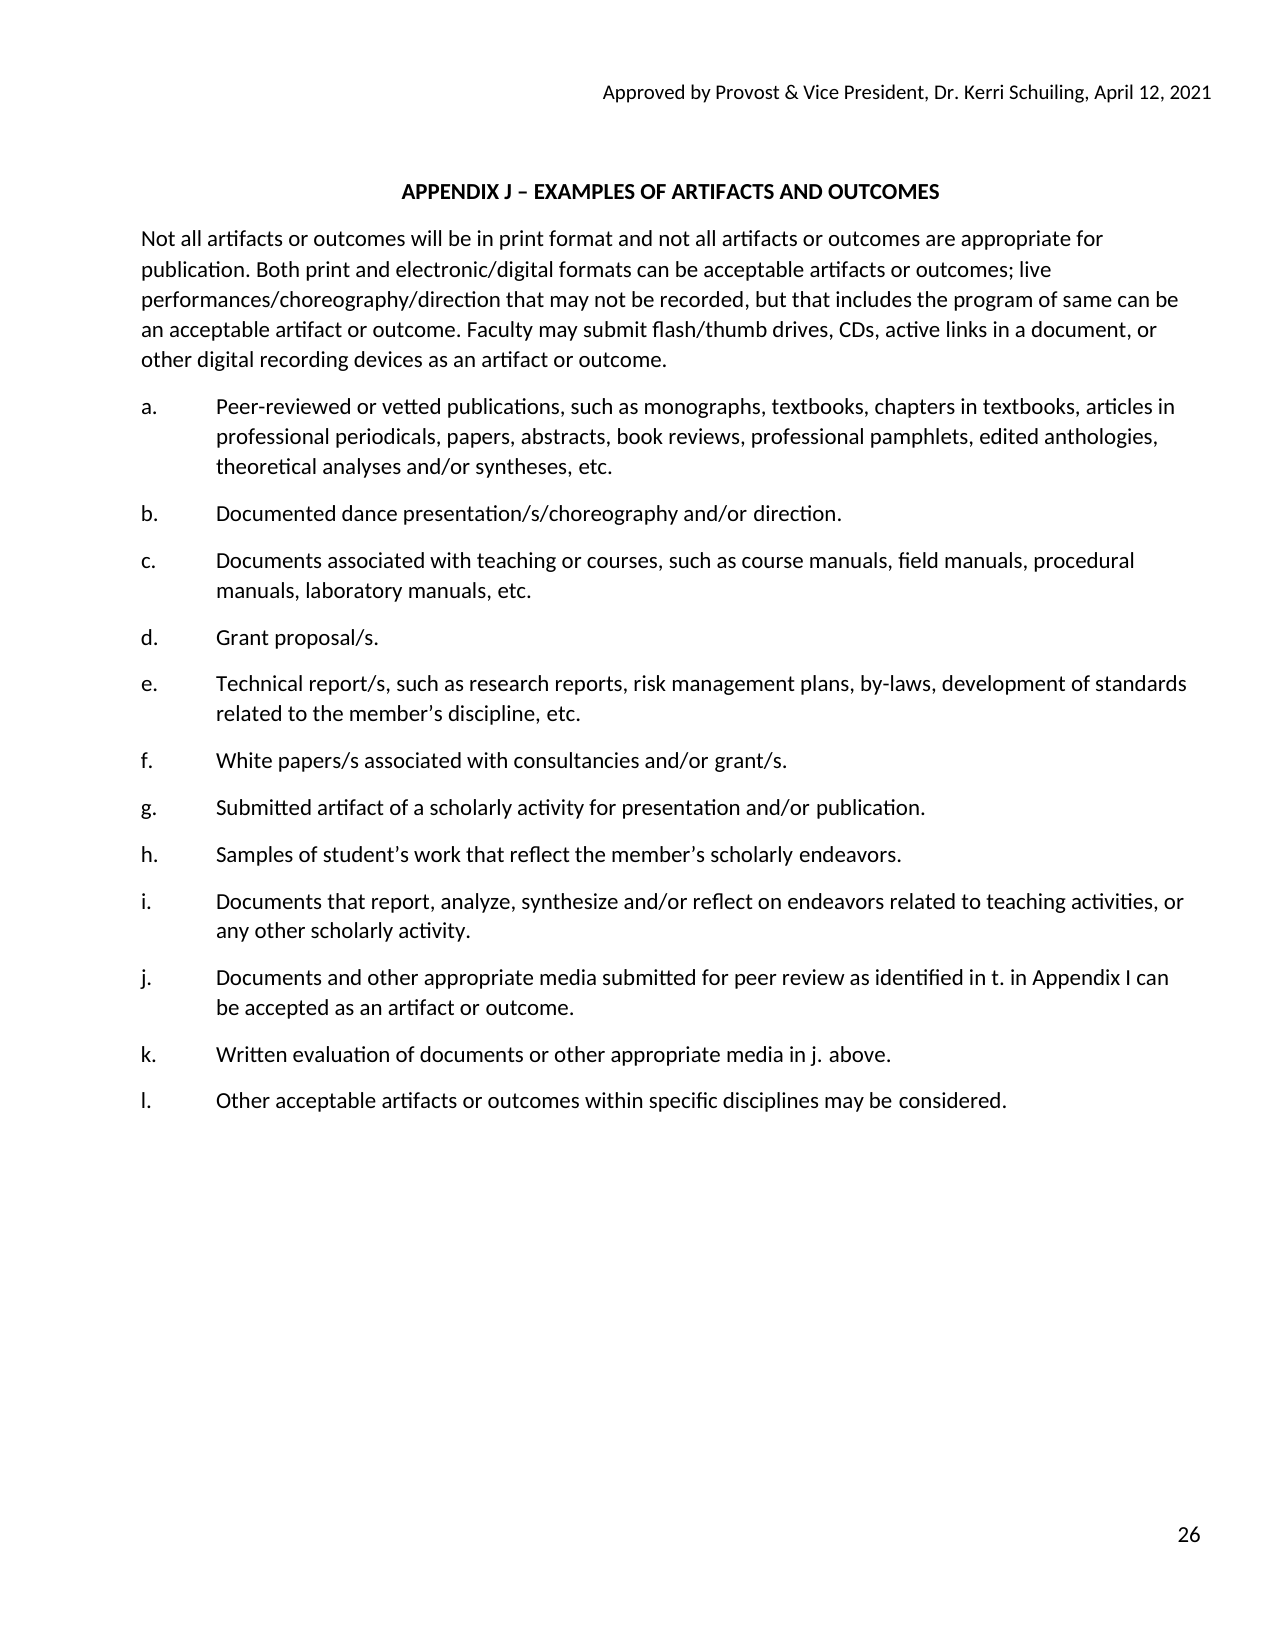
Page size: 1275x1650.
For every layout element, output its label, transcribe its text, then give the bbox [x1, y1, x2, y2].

list Documents and other appropriate media submitted for peer review as identified in t. in Appendix I can be accepted as an artifact or outcome. [141, 963, 1173, 1021]
list Peer-reviewed or vetted publications, such as monographs, textbooks, chapters in textbooks, articles in professional periodicals, papers, abstracts, book reviews, professional pamphlets, edited anthologies, theoretical analyses and/or syntheses, etc. [141, 392, 1178, 480]
list Other acceptable artifacts or outcomes within specific disciplines may be considered. [141, 1087, 1212, 1114]
list Documents associated with teaching or courses, such as course manuals, field manuals, procedural manuals, laboratory manuals, etc. [141, 546, 1137, 604]
list White papers/s associated with consultancies and/or grant/s. [141, 746, 1212, 774]
text Not all artifacts or outcomes will be in print format and not all artifacts or outcomes are appropriate for publication. Both print and electronic/digital formats can be acceptable artifacts or outcomes; live performances/choreography/direction that may not be recorded, but that includes the program of same can be an acceptable artifact or outcome. Faculty may submit flash/thumb drives, CDs, active links in a document, or other digital recording devices as an artifact or outcome. [141, 224, 1182, 373]
list Technical report/s, such as research reports, risk management plans, by-laws, development of standards related to the member’s discipline, etc. [141, 669, 1189, 727]
list Written evaluation of documents or other appropriate media in j. above. [141, 1040, 1212, 1068]
list Documents that report, analyze, synthesize and/or reflect on endeavors related to teaching activities, or any other scholarly activity. [141, 887, 1187, 944]
list Samples of student’s work that reflect the member’s scholarly endeavors. [141, 840, 1212, 868]
list Grant proposal/s. [141, 623, 1212, 651]
subtitle APPENDIX J – EXAMPLES OF ARTIFACTS AND OUTCOMES [241, 177, 1100, 205]
list Submitted artifact of a scholarly activity for presentation and/or publication. [141, 793, 1212, 821]
list Documented dance presentation/s/choreography and/or direction. [141, 499, 1212, 527]
